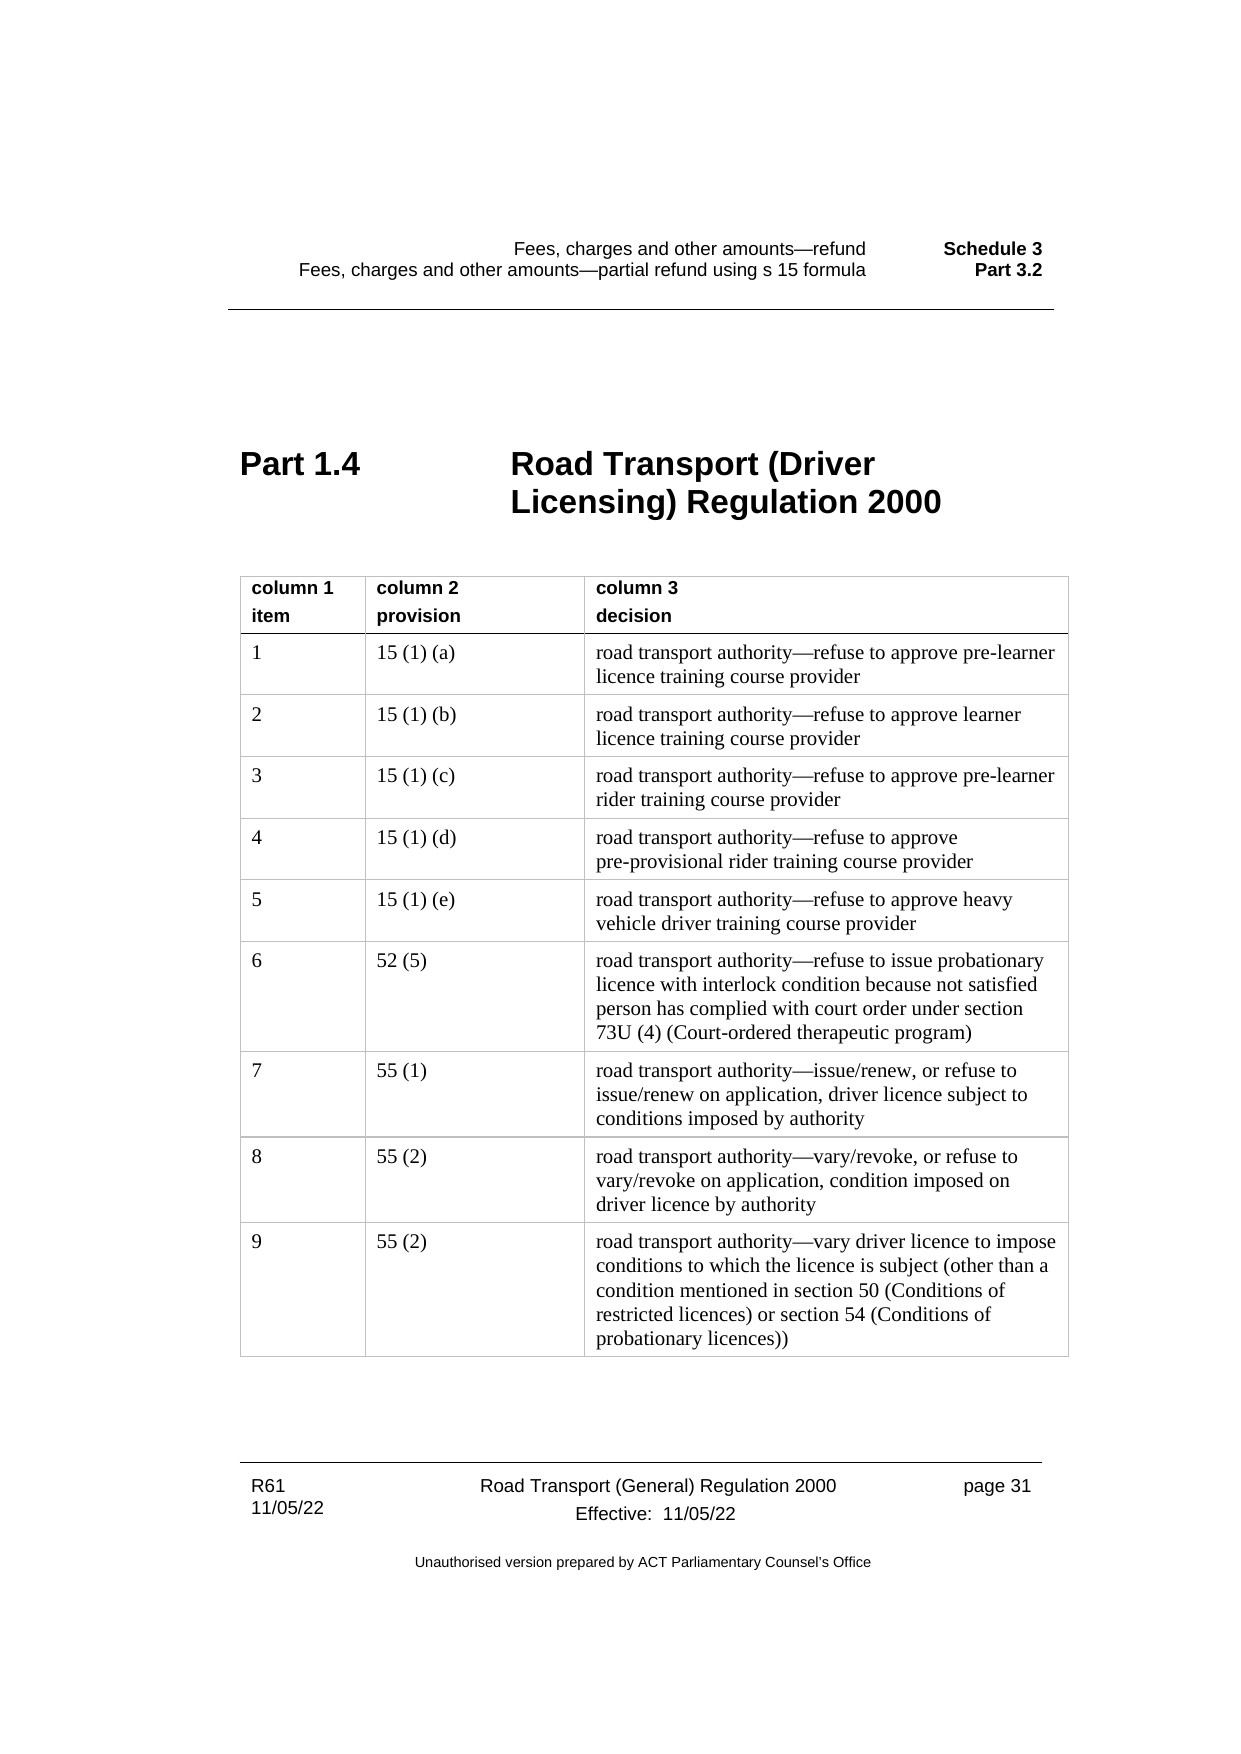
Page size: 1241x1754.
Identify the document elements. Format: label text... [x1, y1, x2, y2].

table_cell 55 (1) [366, 1052, 584, 1136]
table_cell road transport authority—refuse to issue probationary licence with interlock condition because not satisfied person has complied with court order under section 73U (4) (Court-ordered therapeutic program) [585, 942, 1068, 1051]
table_cell road transport authority—vary/revoke, or refuse to vary/revoke on application, condition imposed on driver licence by authority [585, 1138, 1068, 1222]
table_cell 9 [241, 1223, 365, 1356]
table_cell road transport authority—refuse to approve pre-provisional rider training course provider [585, 819, 1068, 879]
table_cell road transport authority—refuse to approve pre-learner rider training course provider [585, 757, 1068, 817]
table_cell road transport authority—issue/renew, or refuse to issue/renew on application, driver licence subject to conditions imposed by authority [585, 1052, 1068, 1136]
table_cell 3 [241, 757, 365, 817]
table_cell 15 (1) (e) [366, 880, 584, 941]
table_cell 55 (2) [366, 1223, 584, 1356]
text Part 1.4 Road Transport (Driver Licensing) Regulation 2000 [239, 444, 1042, 521]
table_cell 15 (1) (d) [366, 819, 584, 879]
table_cell 15 (1) (a) [366, 634, 584, 694]
table_cell road transport authority—refuse to approve learner licence training course provider [585, 695, 1068, 756]
table_cell road transport authority—refuse to approve heavy vehicle driver training course provider [585, 880, 1068, 941]
table_cell 15 (1) (b) [366, 695, 584, 756]
table_cell road transport authority—vary driver licence to impose conditions to which the licence is subject (other than a condition mentioned in section 50 (Conditions of restricted licences) or section 54 (Conditions of probationary licences)) [585, 1223, 1068, 1356]
table_cell 7 [241, 1052, 365, 1136]
table_cell 1 [241, 634, 365, 694]
table_header column 3 decision [585, 577, 1068, 632]
table_header column 1 item [241, 577, 365, 632]
table_cell road transport authority—refuse to approve pre-learner licence training course provider [585, 634, 1068, 694]
table_cell 5 [241, 880, 365, 941]
table_cell 6 [241, 942, 365, 1051]
table_cell 2 [241, 695, 365, 756]
table_header column 2 provision [366, 577, 584, 632]
table_cell 4 [241, 819, 365, 879]
table_cell 8 [241, 1138, 365, 1222]
table_cell 15 (1) (c) [366, 757, 584, 817]
table_cell 52 (5) [366, 942, 584, 1051]
table_cell 55 (2) [366, 1138, 584, 1222]
